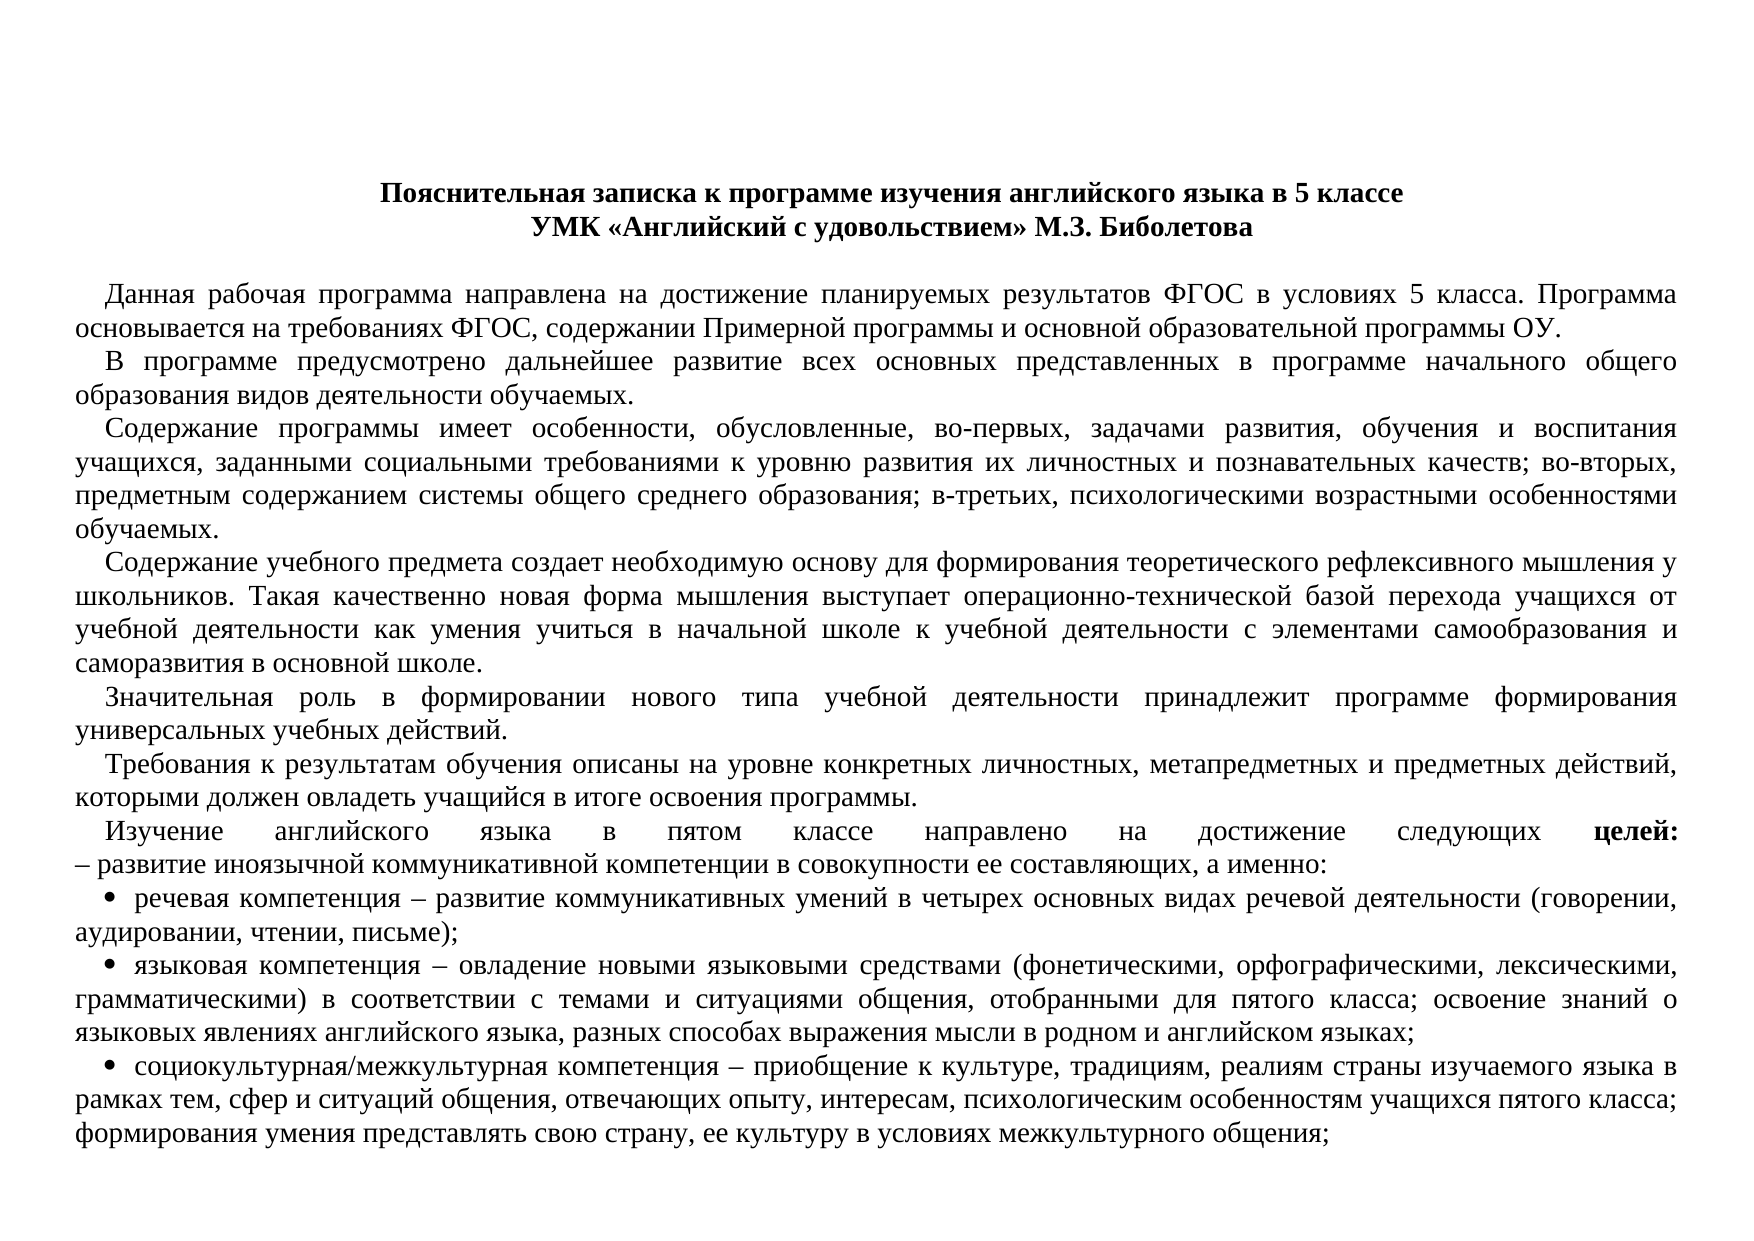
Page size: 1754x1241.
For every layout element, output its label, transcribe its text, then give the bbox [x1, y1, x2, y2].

text Содержание программы имеет особенности, обусловленные, во-первых, задачами развития, обучения и воспитания учащихся, заданными социальными требованиями к уровню развития их личностных и познавательных качеств; во-вторых, предметным содержанием системы общего среднего образования; в-третьих, психологическими возрастными особенностями обучаемых. [75, 410, 1679, 544]
list социокультурная/межкультурная компетенция – приобщение к культуре, традициям, реалиям страны изучаемого языка в рамках тем, сфер и ситуаций общения, отвечающих опыту, интересам, психологическим особенностям учащихся пятого класса; формирования умения представлять свою страну, ее культуру в условиях межкультурного общения; [75, 1048, 1679, 1149]
text Содержание учебного предмета создает необходимую основу для формирования теоретического рефлексивного мышления у школьников. Такая качественно новая форма мышления выступает операционно-технической базой перехода учащихся от учебной деятельности как умения учиться в начальной школе к учебной деятельности с элементами самообразования и саморазвития в основной школе. [75, 544, 1679, 679]
text Требования к результатам обучения описаны на уровне конкретных личностных, метапредметных и предметных действий, которыми должен овладеть учащийся в итоге освоения программы. [75, 746, 1679, 813]
text Пояснительная записка к программе изучения английского языка в 5 классе [75, 176, 1679, 209]
text Значительная роль в формировании нового типа учебной деятельности принадлежит программе формирования универсальных учебных действий. [75, 679, 1679, 746]
text Изучение английского языка в пятом классе направлено на достижение следующих целей: – развитие иноязычной коммуникативной компетенции в совокупности ее составляющих, а именно: [75, 813, 1679, 880]
text УМК «Английский с удовольствием» М.З. Биболетова [75, 209, 1679, 243]
list языковая компетенция – овладение новыми языковыми средствами (фонетическими, орфографическими, лексическими, грамматическими) в соответствии с темами и ситуациями общения, отобранными для пятого класса; освоение знаний о языковых явлениях английского языка, разных способах выражения мысли в родном и английском языках; [75, 947, 1679, 1048]
text В программе предусмотрено дальнейшее развитие всех основных представленных в программе начального общего образования видов деятельности обучаемых. [75, 343, 1679, 410]
list речевая компетенция – развитие коммуникативных умений в четырех основных видах речевой деятельности (говорении, аудировании, чтении, письме); [75, 880, 1679, 947]
text Данная рабочая программа направлена на достижение планируемых результатов ФГОС в условиях 5 класса. Программа основывается на требованиях ФГОС, содержании Примерной программы и основной образовательной программы ОУ. [75, 276, 1679, 343]
